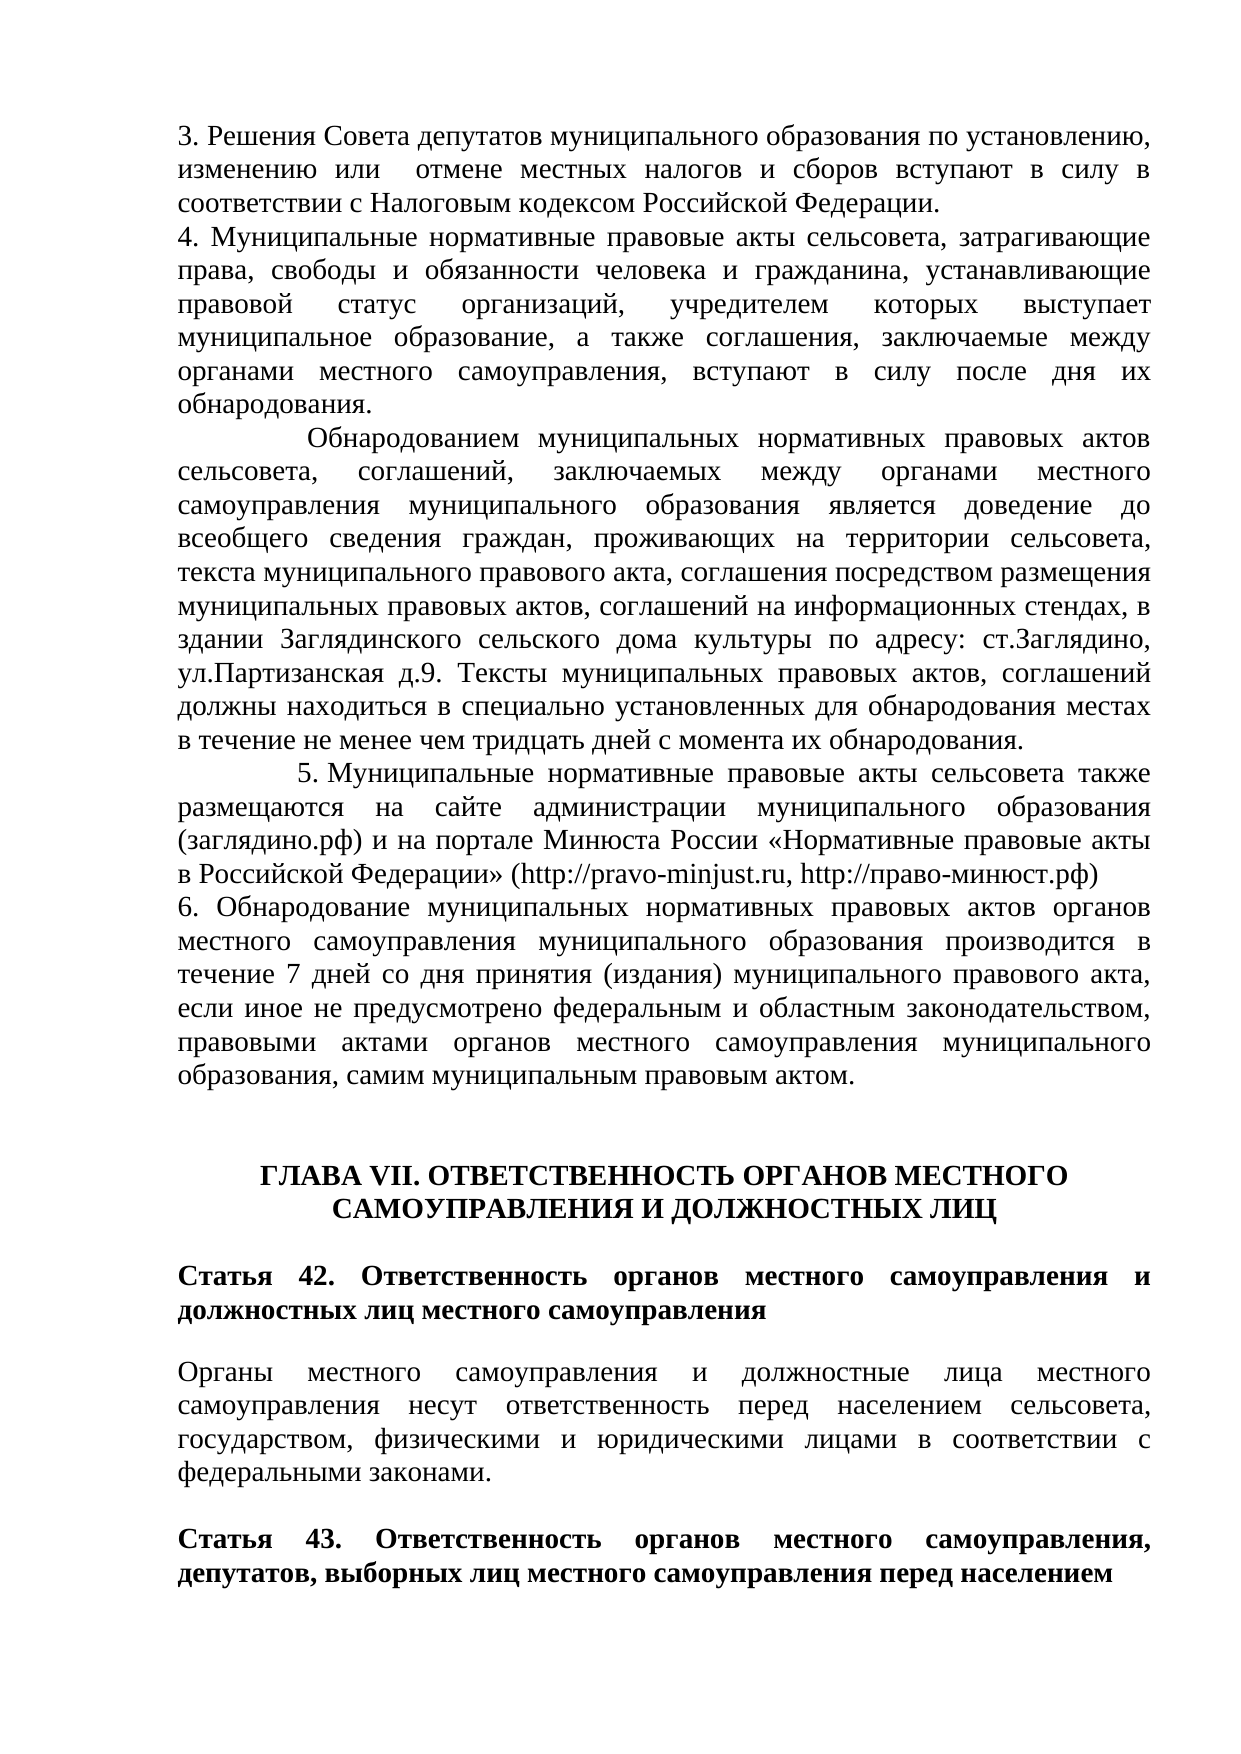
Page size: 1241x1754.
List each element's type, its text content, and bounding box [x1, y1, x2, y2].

text Статья 43. Ответственность органов местного самоуправления, депутатов, выборных лиц местного самоуправления перед населением [177, 1521, 1152, 1588]
text Обнародованием муниципальных нормативных правовых актов сельсовета, соглашений, заключаемых между органами местного самоуправления муниципального образования является доведение до всеобщего сведения граждан, проживающих на территории сельсовета, текста муниципального правового акта, соглашения посредством размещения муниципальных правовых актов, соглашений на информационных стендах, в здании Заглядинского сельского дома культуры по адресу: ст.Заглядино, ул.Партизанская д.9. Тексты муниципальных правовых актов, соглашений должны находиться в специально установленных для обнародования местах в течение не менее чем тридцать дней с момента их обнародования. [177, 420, 1152, 755]
text 5. Муниципальные нормативные правовые акты сельсовета также размещаются на сайте администрации муниципального образования (заглядино.рф) и на портале Минюста России «Нормативные правовые акты в Российской Федерации» (http://pravo-minjust.ru, http://право-минюст.рф) [177, 755, 1152, 889]
text Органы местного самоуправления и должностные лица местного самоуправления несут ответственность перед населением сельсовета, государством, физическими и юридическими лицами в соответствии с федеральными законами. [177, 1354, 1152, 1488]
text Статья 42. Ответственность органов местного самоуправления и должностных лиц местного самоуправления [177, 1258, 1152, 1326]
text 4. Муниципальные нормативные правовые акты сельсовета, затрагивающие права, свободы и обязанности человека и гражданина, устанавливающие правовой статус организаций, учредителем которых выступает муниципальное образование, а также соглашения, заключаемые между органами местного самоуправления, вступают в силу после дня их обнародования. [177, 219, 1152, 420]
text 6. Обнародование муниципальных нормативных правовых актов органов местного самоуправления муниципального образования производится в течение 7 дней со дня принятия (издания) муниципального правового акта, если иное не предусмотрено федеральным и областным законодательством, правовыми актами органов местного самоуправления муниципального образования, самим муниципальным правовым актом. [177, 889, 1152, 1091]
text 3. Решения Совета депутатов муниципального образования по установлению, изменению или отмене местных налогов и сборов вступают в силу в соответствии с Налоговым кодексом Российской Федерации. [177, 118, 1152, 219]
text ГЛАВА VII. ОТВЕТСТВЕННОСТЬ ОРГАНОВ МЕСТНОГО САМОУПРАВЛЕНИЯ И ДОЛЖНОСТНЫХ ЛИЦ [177, 1158, 1152, 1225]
